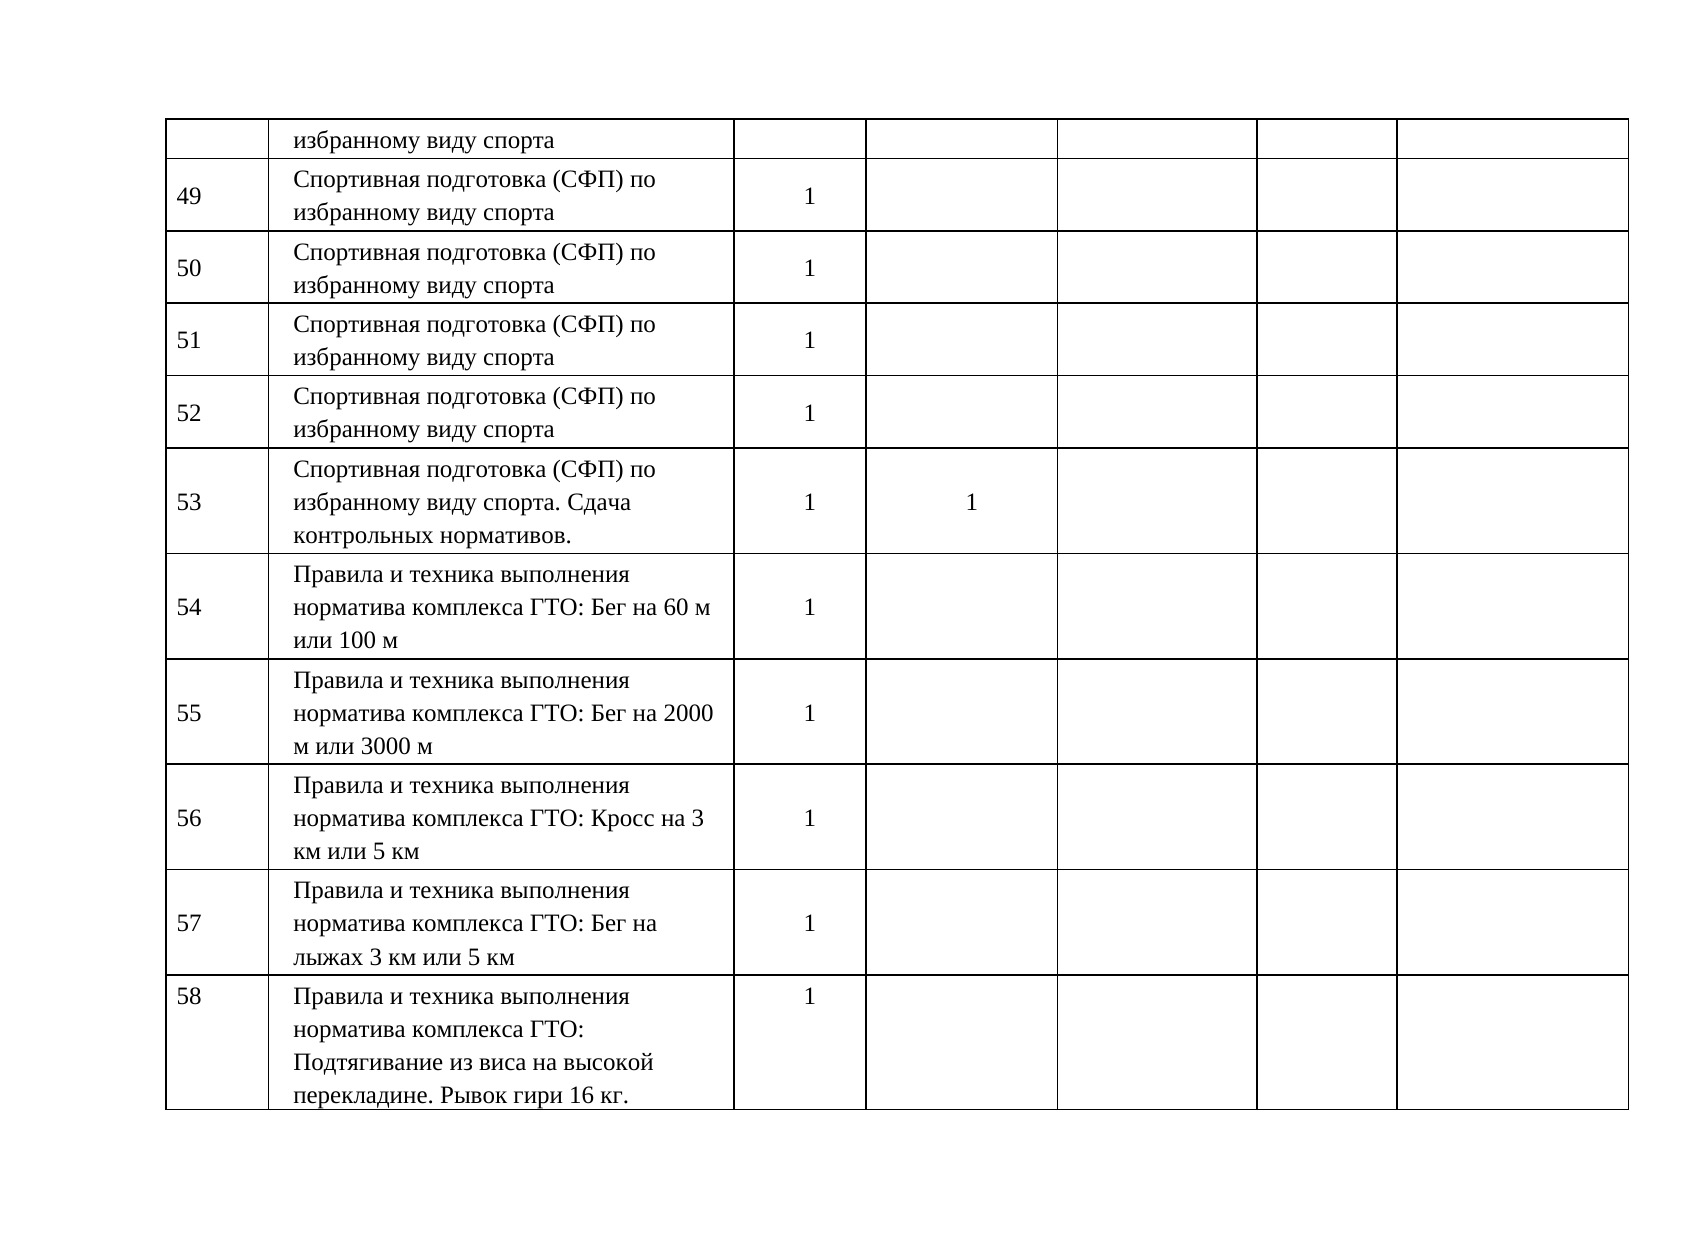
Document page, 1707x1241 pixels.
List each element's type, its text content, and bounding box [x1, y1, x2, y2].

table_cell [1398, 232, 1628, 302]
table_cell [1398, 120, 1628, 157]
table_cell [1058, 765, 1256, 869]
table_cell [1058, 376, 1256, 447]
table_cell [867, 159, 1057, 230]
table_cell [1398, 765, 1628, 869]
table_cell [1398, 449, 1628, 552]
table_cell 1 [735, 870, 865, 974]
table_cell 54 [167, 554, 268, 658]
table_cell [867, 376, 1057, 447]
table_cell 48 [167, 120, 268, 157]
table_cell 53 [167, 449, 268, 552]
table_cell [1398, 376, 1628, 447]
table_cell [1258, 765, 1396, 869]
table_cell [1258, 976, 1396, 1109]
table_cell 1 [735, 976, 865, 1109]
table_cell 1 [735, 304, 865, 375]
table_cell [1398, 159, 1628, 230]
table_cell [867, 660, 1057, 763]
table_cell [867, 870, 1057, 974]
table_cell [867, 120, 1057, 157]
table_cell Спортивная подготовка (СФП) по избранному виду спорта [269, 376, 733, 447]
table_cell [1398, 304, 1628, 375]
table_cell Спортивная подготовка (СФП) по избранному виду спорта [269, 304, 733, 375]
table_cell 1 [735, 449, 865, 552]
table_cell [269, 159, 733, 230]
table_cell 1 [735, 159, 865, 230]
table_cell [1058, 159, 1256, 230]
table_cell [269, 976, 733, 1109]
table_cell [1058, 120, 1256, 157]
table_cell [1398, 660, 1628, 763]
table_cell Правила и техника выполнения норматива комплекса ГТО: Бег на 2000 м или 3000 м [269, 660, 733, 763]
table_cell 57 [167, 870, 268, 974]
table_cell 1 [735, 660, 865, 763]
table_cell [1258, 660, 1396, 763]
table_cell 1 [735, 232, 865, 302]
table_cell 56 [167, 765, 268, 869]
table_cell [867, 304, 1057, 375]
table_cell [1058, 660, 1256, 763]
table_cell [867, 976, 1057, 1109]
table_cell 1 [735, 554, 865, 658]
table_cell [269, 232, 733, 302]
table_cell [867, 232, 1057, 302]
table_cell [1058, 449, 1256, 552]
table_cell Спортивная подготовка (СФП) по избранному виду спорта. Сдача контрольных нормативов. [269, 449, 733, 552]
table_cell Правила и техника выполнения норматива комплекса ГТО: Бег на лыжах 3 км или 5 км [269, 870, 733, 974]
table_cell [1058, 976, 1256, 1109]
table_cell 58 [167, 976, 268, 1109]
table_cell [867, 554, 1057, 658]
table_cell [1258, 554, 1396, 658]
table_cell Правила и техника выполнения норматива комплекса ГТО: Бег на 60 м или 100 м [269, 554, 733, 658]
table_cell 1 [735, 120, 865, 157]
table_cell [1258, 304, 1396, 375]
table_cell [1058, 554, 1256, 658]
table_cell [1058, 304, 1256, 375]
table_cell Правила и техника выполнения норматива комплекса ГТО: Кросс на 3 км или 5 км [269, 765, 733, 869]
table_cell [1258, 376, 1396, 447]
table_cell [1398, 554, 1628, 658]
table_cell 1 [735, 376, 865, 447]
table_cell [1398, 870, 1628, 974]
table_cell [1258, 449, 1396, 552]
table_cell 50 [167, 232, 268, 302]
table_cell [867, 765, 1057, 869]
table_cell 1 [867, 449, 1057, 552]
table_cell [269, 120, 733, 157]
table_cell 49 [167, 159, 268, 230]
table_cell [1258, 870, 1396, 974]
table_cell [1058, 870, 1256, 974]
table_cell [1058, 232, 1256, 302]
table_cell 52 [167, 376, 268, 447]
table_cell 1 [735, 765, 865, 869]
table_cell [1258, 232, 1396, 302]
table_cell [1258, 120, 1396, 157]
table_cell [1398, 976, 1628, 1109]
table_cell 51 [167, 304, 268, 375]
table_cell [1258, 159, 1396, 230]
table_cell 55 [167, 660, 268, 763]
